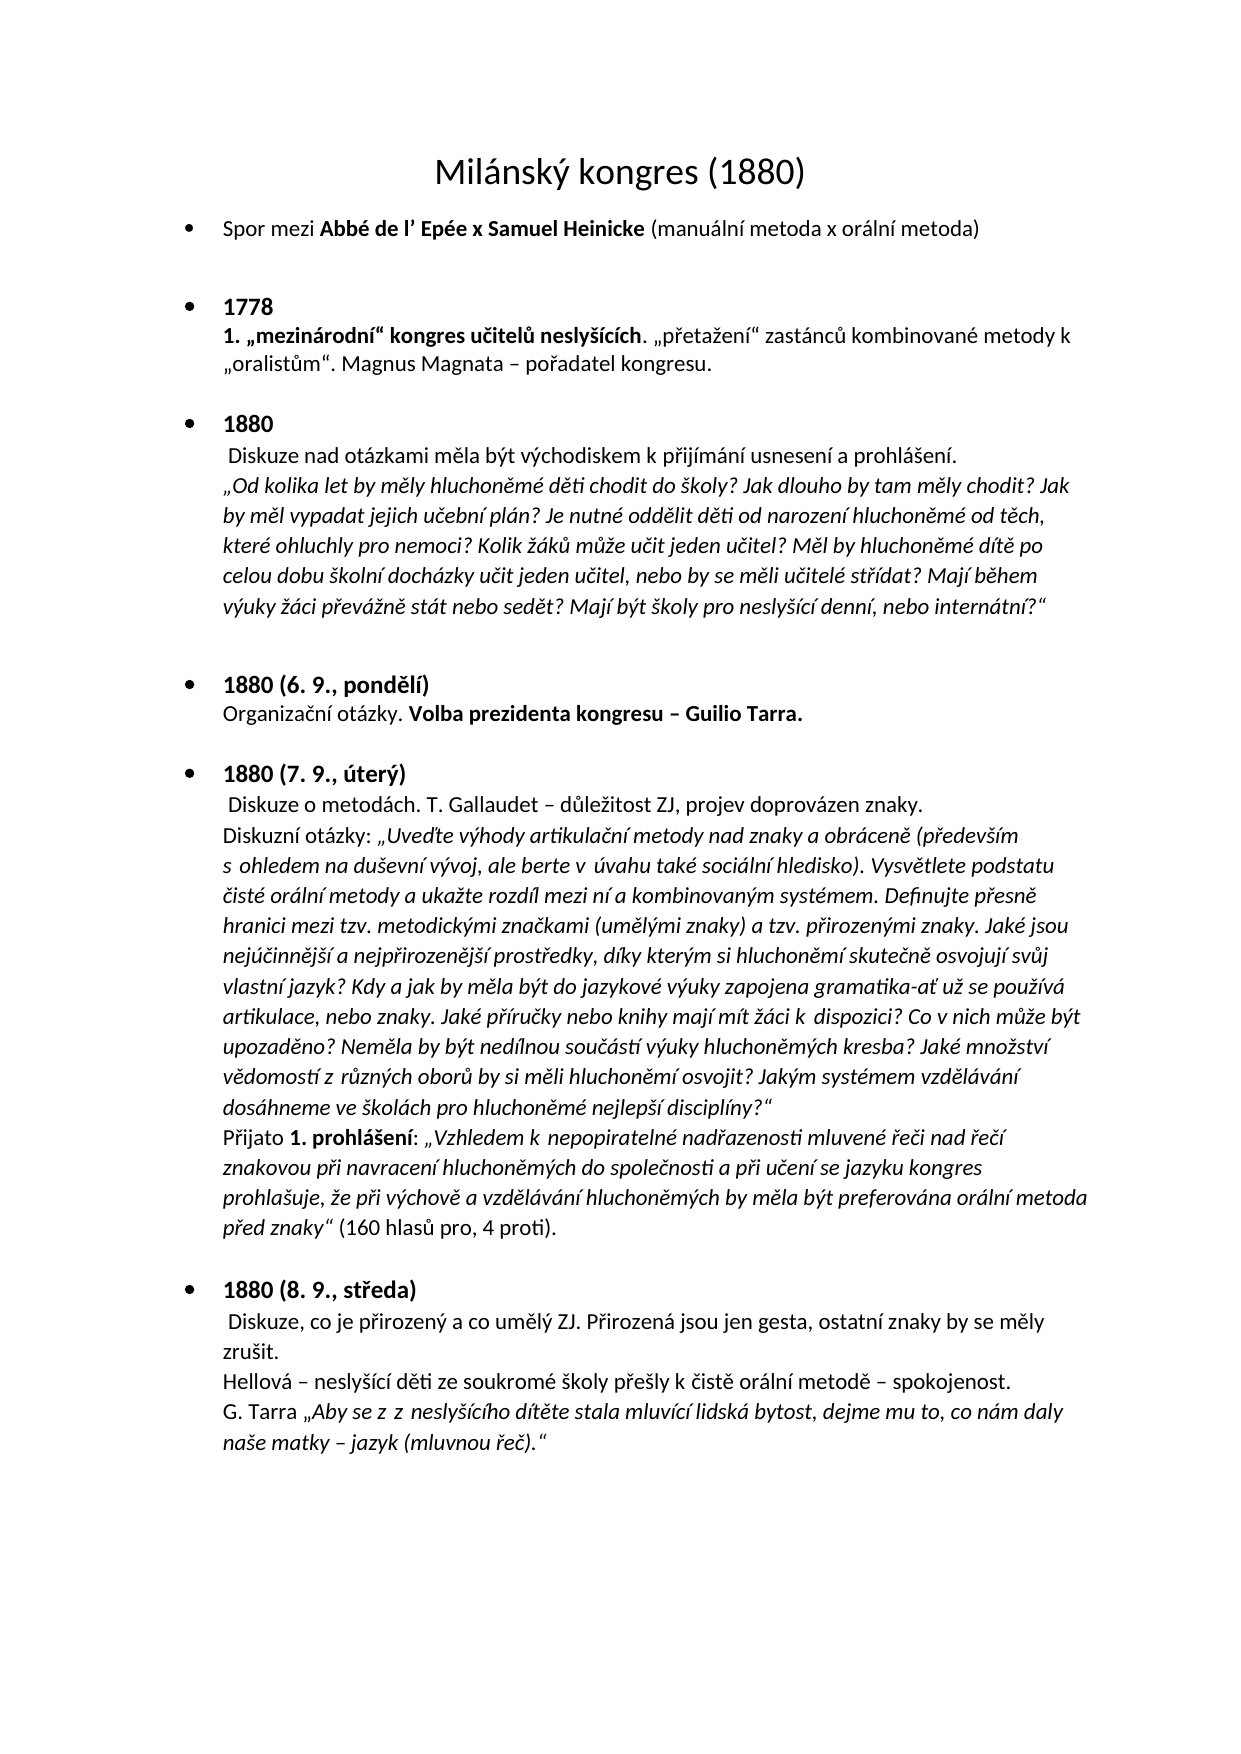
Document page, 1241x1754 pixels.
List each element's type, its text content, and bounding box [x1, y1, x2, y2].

list 1880 (8. 9., středa) [185, 1274, 1093, 1304]
list 1880 (6. 9., pondělí) [185, 669, 1093, 699]
list Diskuze nad otázkami měla být východiskem k přijímání usnesení a prohlášení. „Od kolika let by měly hluchoněmé děti chodit do školy? Jak dlouho by tam měly chodit? Jak by měl vypadat jejich učební plán? Je nutné oddělit děti od narození hluchoněmé od těch, které ohluchly pro nemoci? Kolik žáků může učit jeden učitel? Měl by hluchoněmé dítě po celou dobu školní docházky učit jeden učitel, nebo by se měli učitelé střídat? Mají během výuky žáci převážně stát nebo sedět? Mají být školy pro neslyšící denní, nebo internátní?“ [223, 441, 1093, 620]
text Organizační otázky. Volba prezidenta kongresu – Guilio Tarra. [223, 699, 1093, 727]
list Hellová – neslyšící děti ze soukromé školy přešly k čistě orální metodě – spokojenost. [223, 1367, 1093, 1395]
list 1880 (7. 9., úterý) [185, 758, 1093, 788]
list Diskuze, co je přirozený a co umělý ZJ. Přirozená jsou jen gesta, ostatní znaky by se měly zrušit. [223, 1307, 1093, 1365]
text 1. „mezinárodní“ kongres učitelů neslyšících. „přetažení“ zastánců kombinované metody k „oralistům“. Magnus Magnata – pořadatel kongresu. [223, 321, 1093, 377]
list Diskuzní otázky: „Uveďte výhody artikulační metody nad znaky a obráceně (především s ohledem na duševní vývoj, ale berte v úvahu také sociální hledisko). Vysvětlete podstatu čisté orální metody a ukažte rozdíl mezi ní a kombinovaným systémem. Definujte přesně hranici mezi tzv. metodickými značkami (umělými znaky) a tzv. přirozenými znaky. Jaké jsou nejúčinnější a nejpřirozenější prostředky, díky kterým si hluchoněmí skutečně osvojují svůj vlastní jazyk? Kdy a jak by měla být do jazykové výuky zapojena gramatika-ať už se používá artikulace, nebo znaky. Jaké příručky nebo knihy mají mít žáci k dispozici? Co v nich může být upozaděno? Neměla by být nedílnou součástí výuky hluchoněmých kresba? Jaké množství vědomostí z různých oborů by si měli hluchoněmí osvojit? Jakým systémem vzdělávání dosáhneme ve školách pro hluchoněmé nejlepší disciplíny?“ [223, 821, 1093, 1121]
list G. Tarra „Aby se z z neslyšícího dítěte stala mluvící lidská bytost, dejme mu to, co nám daly naše matky – jazyk (mluvnou řeč).“ [223, 1397, 1093, 1456]
list 1778 [185, 291, 1093, 321]
list 1880 [185, 408, 1093, 438]
list Spor mezi Abbé de l’ Epée x Samuel Heinicke (manuální metoda x orální metoda) [185, 214, 1093, 242]
text Milánský kongres (1880) [148, 148, 1093, 193]
list Přijato 1. prohlášení: „Vzhledem k nepopiratelné nadřazenosti mluvené řeči nad řečí znakovou při navracení hluchoněmých do společnosti a při učení se jazyku kongres prohlašuje, že při výchově a vzdělávání hluchoněmých by měla být preferována orální metoda před znaky“ (160 hlasů pro, 4 proti). [223, 1123, 1093, 1242]
list Diskuze o metodách. T. Gallaudet – důležitost ZJ, projev doprovázen znaky. [223, 791, 1093, 819]
